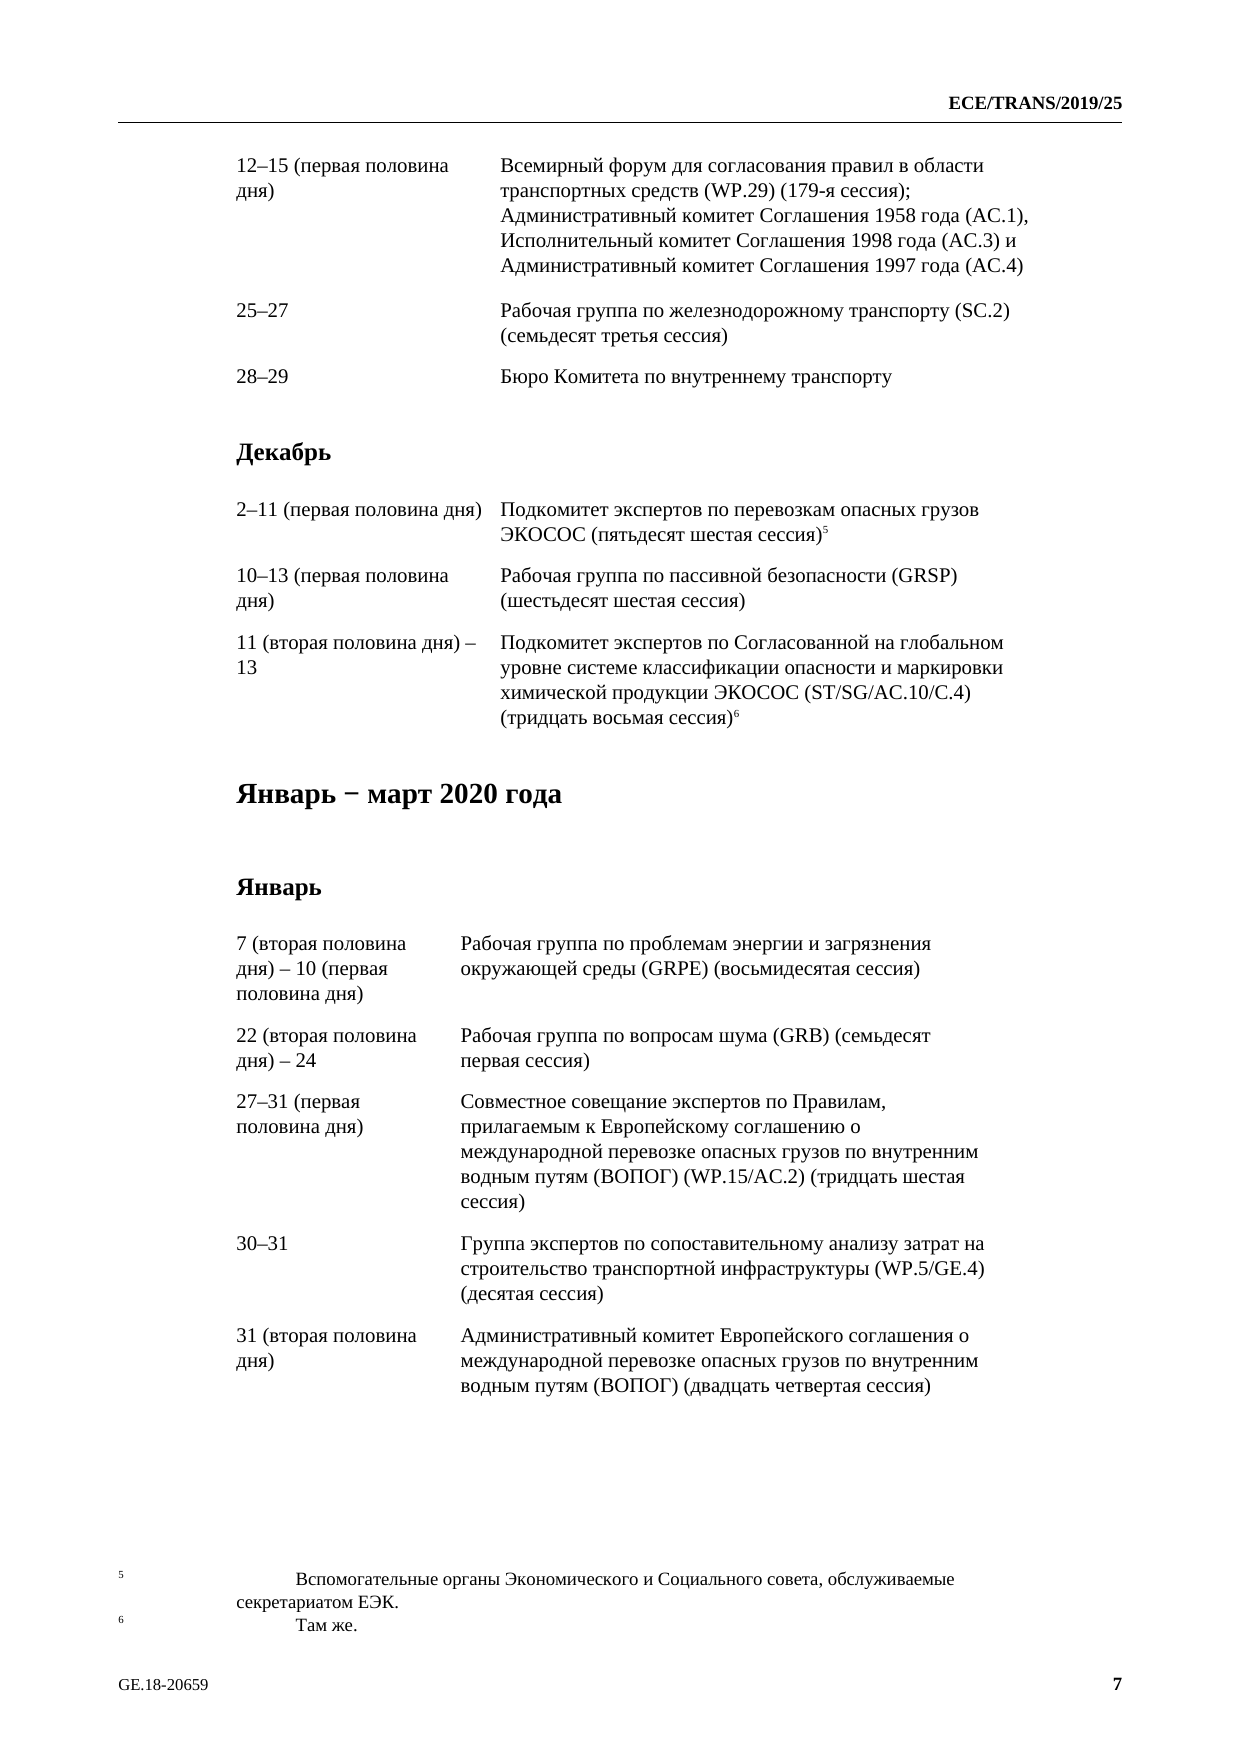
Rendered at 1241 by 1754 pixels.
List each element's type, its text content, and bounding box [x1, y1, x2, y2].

table_cell Группа экспертов по сопоставительному анализу затрат на строительство транспортной инфраструктуры (WP.5/GE.4) (десятая сессия) [460, 1226, 1002, 1317]
table_cell Административный комитет Европейского соглашения о международной перевозке опасных грузов по внутренним водным путям (ВОПОГ) (двадцать четвертая сессия) [460, 1318, 1002, 1409]
table_cell Декабрь [236, 401, 1042, 491]
table_cell Рабочая группа по проблемам энергии и загрязнения окружающей среды (GRPE) (восьмидесятая сессия) [460, 926, 1002, 1017]
table_cell 10–13 (первая половина дня) [236, 558, 500, 625]
table_cell Рабочая группа по вопросам шума (GRB) (семьдесят первая сессия) [460, 1018, 1002, 1084]
table_cell 22 (вторая половина дня) – 24 [236, 1018, 460, 1084]
table_cell 2–11 (первая половина дня) [236, 491, 500, 558]
table_cell 30–31 [236, 1226, 460, 1317]
table_cell Подкомитет экспертов по перевозкам опасных грузов ЭКОСОС (пятьдесят шестая сессия) [500, 491, 1042, 558]
table_cell 11 (вторая половина дня) – 13 [236, 625, 500, 741]
table_cell Подкомитет экспертов по Согласованной на глобальном уровне системе классификации опасности и маркировки химической продукции ЭКОСОС (ST/SG/AC.10/C.4) (тридцать восьмая сессия) [500, 625, 1042, 741]
text Январь − март 2020 года [118, 779, 1004, 810]
table_cell 12–15 (первая половина дня) [236, 148, 500, 292]
table_cell 28–29 [236, 359, 500, 401]
table_cell 31 (вторая половина дня) [236, 1318, 460, 1409]
table_cell Всемирный форум для согласования правил в области транспортных средств (WP.29) (179-я сессия); Административный комитет Соглашения 1958 года (АС.1), Исполнительный комитет Соглашения 1998 года (АС.3) и Административный комитет Соглашения 1997 года (АС.4) [500, 148, 1042, 292]
table_cell Бюро Комитета по внутреннему транспорту [500, 359, 1042, 401]
table_cell 7 (вторая половина дня) – 10 (первая половина дня) [236, 926, 460, 1017]
table_header Январь [236, 835, 1002, 926]
table_cell 25–27 [236, 293, 500, 359]
table_cell Рабочая группа по пассивной безопасности (GRSP) (шестьдесят шестая сессия) [500, 558, 1042, 625]
table_cell Рабочая группа по железнодорожному транспорту (SC.2) (семьдесят третья сессия) [500, 293, 1042, 359]
table_cell Совместное совещание экспертов по Правилам, прилагаемым к Европейскому соглашению о международной перевозке опасных грузов по внутренним водным путям (ВОПОГ) (WP.15/AC.2) (тридцать шестая сессия) [460, 1084, 1002, 1226]
table_cell 27–31 (первая половина дня) [236, 1084, 460, 1226]
